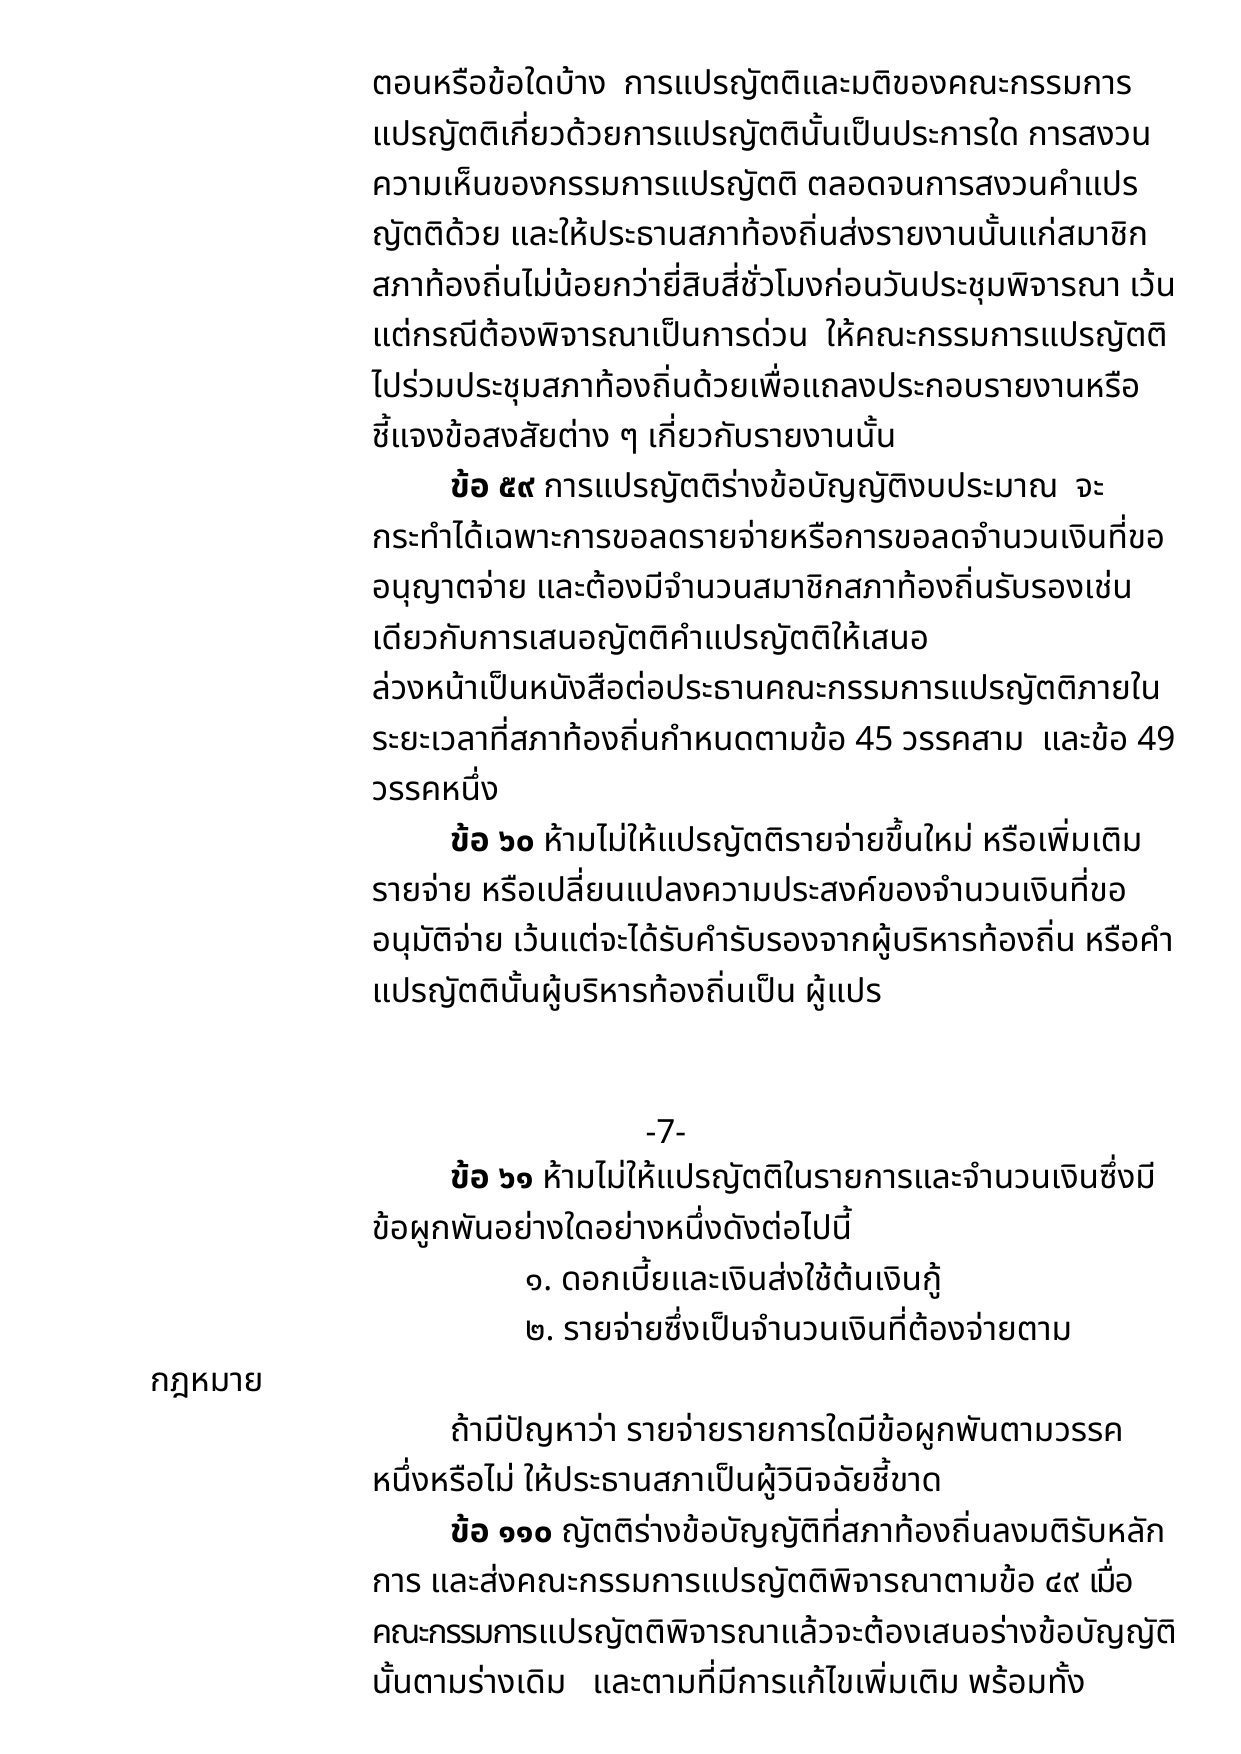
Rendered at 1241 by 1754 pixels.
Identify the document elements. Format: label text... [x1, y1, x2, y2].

text ล่วงหน้าเป็นหนังสือต่อประธานคณะกรรมการแปรญัตติภายในระยะเวลาที่สภาท้องถิ่นกำหนดตามข้อ 45 วรรคสาม และข้อ 49 วรรคหนึ่ง [372, 664, 1181, 816]
text ข้อ ๕๙ การแปรญัตติร่างข้อบัญญัติงบประมาณ จะกระทำได้เฉพาะการขอลดรายจ่ายหรือการขอลดจำนวนเงินที่ขออนุญาตจ่าย และต้องมีจำนวนสมาชิกสภาท้องถิ่นรับรองเช่นเดียวกับการเสนอญัตติคำแปรญัตติให้เสนอ [150, 462, 1181, 664]
text ๑. ดอกเบี้ยและเงินส่งใช้ต้นเงินกู้ [150, 1254, 1181, 1305]
text ถ้ามีปัญหาว่า รายจ่ายรายการใดมีข้อผูกพันตามวรรคหนึ่งหรือไม่ ให้ประธานสภาเป็นผู้วินิจฉัยชี้ขาด [150, 1406, 1181, 1507]
text ๒. รายจ่ายซึ่งเป็นจำนวนเงินที่ต้องจ่ายตามกฎหมาย [150, 1305, 1181, 1406]
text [150, 1507, 1181, 1708]
text -7- [150, 1108, 1181, 1153]
text ข้อ ๖๐ ห้ามไม่ให้แปรญัตติรายจ่ายขึ้นใหม่ หรือเพิ่มเติมรายจ่าย หรือเปลี่ยนแปลงความประสงค์ของจำนวนเงินที่ขออนุมัติจ่าย เว้นแต่จะได้รับคำรับรองจากผู้บริหารท้องถิ่น หรือคำแปรญัตตินั้นผู้บริหารท้องถิ่นเป็น ผู้แปร [150, 816, 1181, 1017]
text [372, 59, 1181, 462]
text ข้อ ๖๑ ห้ามไม่ให้แปรญัตติในรายการและจำนวนเงินซึ่งมีข้อผูกพันอย่างใดอย่างหนึ่งดังต่อไปนี้ [150, 1153, 1181, 1254]
